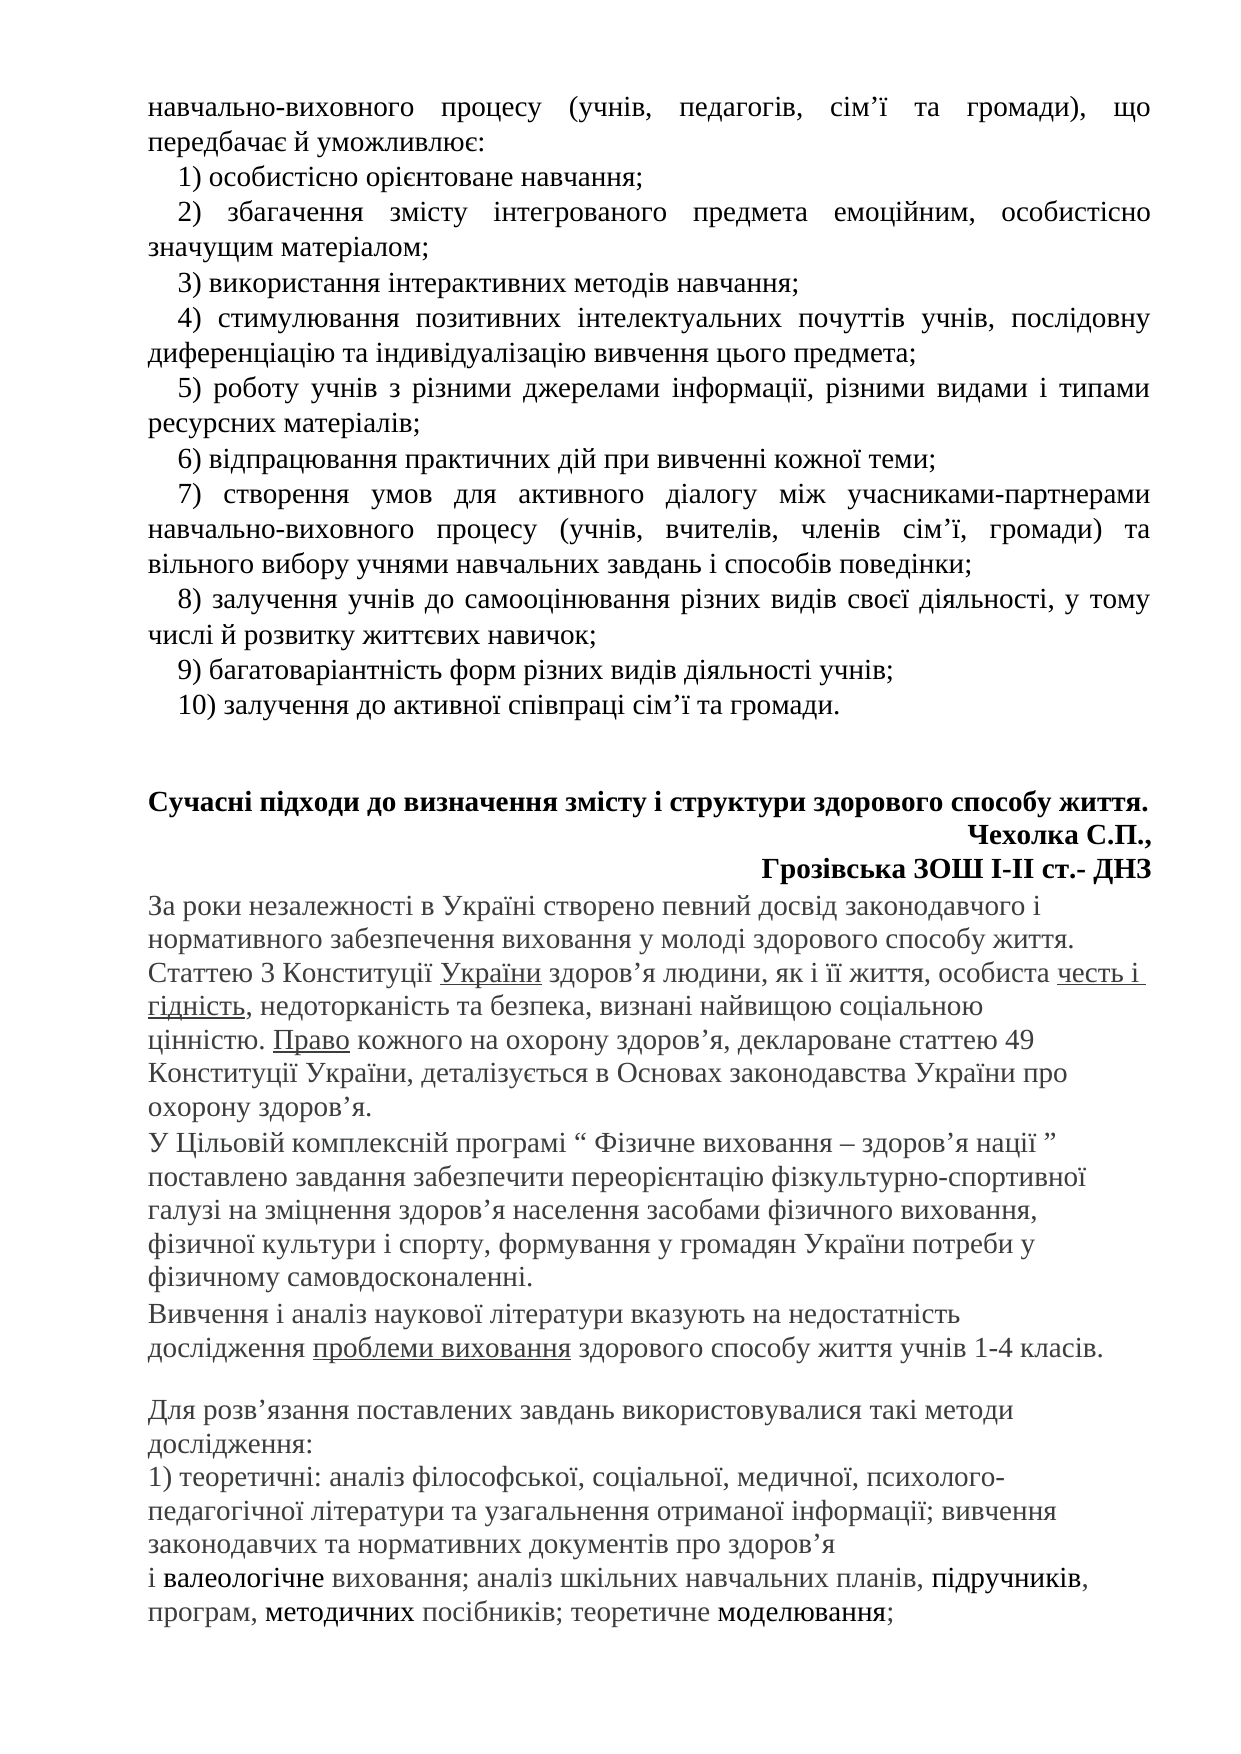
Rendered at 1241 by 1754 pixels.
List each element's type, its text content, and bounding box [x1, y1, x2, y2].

text 2) збагачення змісту інтегрованого предмета емоційним, особистісно значущим матеріалом; [148, 194, 1152, 263]
text 3) використання інтерактивних методів навчання; [148, 265, 1152, 298]
text За роки незалежності в Україні створено певний досвід законодавчого і нормативного забезпечення виховання у молоді здорового способу життя. Статтею 3 Конституції України здоров’я людини, як і її життя, особиста честь і гідність, недоторканість та безпека, визнані найвищою соціальною цінністю. Право кожного на охорону здоров’я, деклароване статтею 49 Конституції України, деталізується в Основах законодавства України про охорону здоров’я. [148, 888, 1152, 1122]
text 9) багатоваріантність форм різних видів діяльності учнів; [148, 652, 1152, 686]
text Для розв’язання поставлених завдань використовувалися такі методи дослідження: 1) теоретичні: аналіз філософської, соціальної, медичної, психолого-педагогічної літератури та узагальнення отриманої інформації; вивчення законодавчих та нормативних документів про здоров’я і валеологічне виховання; аналіз шкільних навчальних планів, підручників, програм, методичних посібників; теоретичне моделювання; [148, 1392, 1152, 1627]
text Вивчення і аналіз наукової літератури вказують на недостатність дослідження проблеми виховання здорового способу життя учнів 1-4 класів. [148, 1296, 1152, 1363]
text 1) особистісно орієнтоване навчання; [148, 159, 1152, 193]
text 10) залучення до активної співпраці сім’ї та громади. [148, 687, 1152, 721]
text Грозівська ЗОШ І-ІІ ст.- ДНЗ [223, 851, 1152, 884]
text Сучасні підходи до визначення змісту і структури здорового способу життя. [148, 784, 1152, 817]
text Чехолка С.П., [223, 817, 1152, 851]
text 7) створення умов для активного діалогу між учасниками-партнерами навчально-виховного процесу (учнів, вчителів, членів сім’ї, громади) та вільного вибору учнями навчальних завдань і способів поведінки; [148, 476, 1152, 580]
text 5) роботу учнів з різними джерелами інформації, різними видами і типами ресурсних матеріалів; [148, 370, 1152, 439]
text 8) залучення учнів до самооцінювання різних видів своєї діяльності, у тому числі й розвитку життєвих навичок; [148, 582, 1152, 650]
text 6) відпрацювання практичних дій при вивченні кожної теми; [148, 441, 1152, 474]
text У Цільовій комплексній програмі “ Фізичне виховання – здоров’я нації ” поставлено завдання забезпечити переорієнтацію фізкультурно-спортивної галузі на зміцнення здоров’я населення засобами фізичного виховання, фізичної культури і спорту, формування у громадян України потреби у фізичному самовдосконаленні. [148, 1125, 1152, 1293]
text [148, 89, 1152, 157]
text 4) стимулювання позитивних інтелектуальних почуттів учнів, послідовну диференціацію та індивідуалізацію вивчення цього предмета; [148, 300, 1152, 369]
